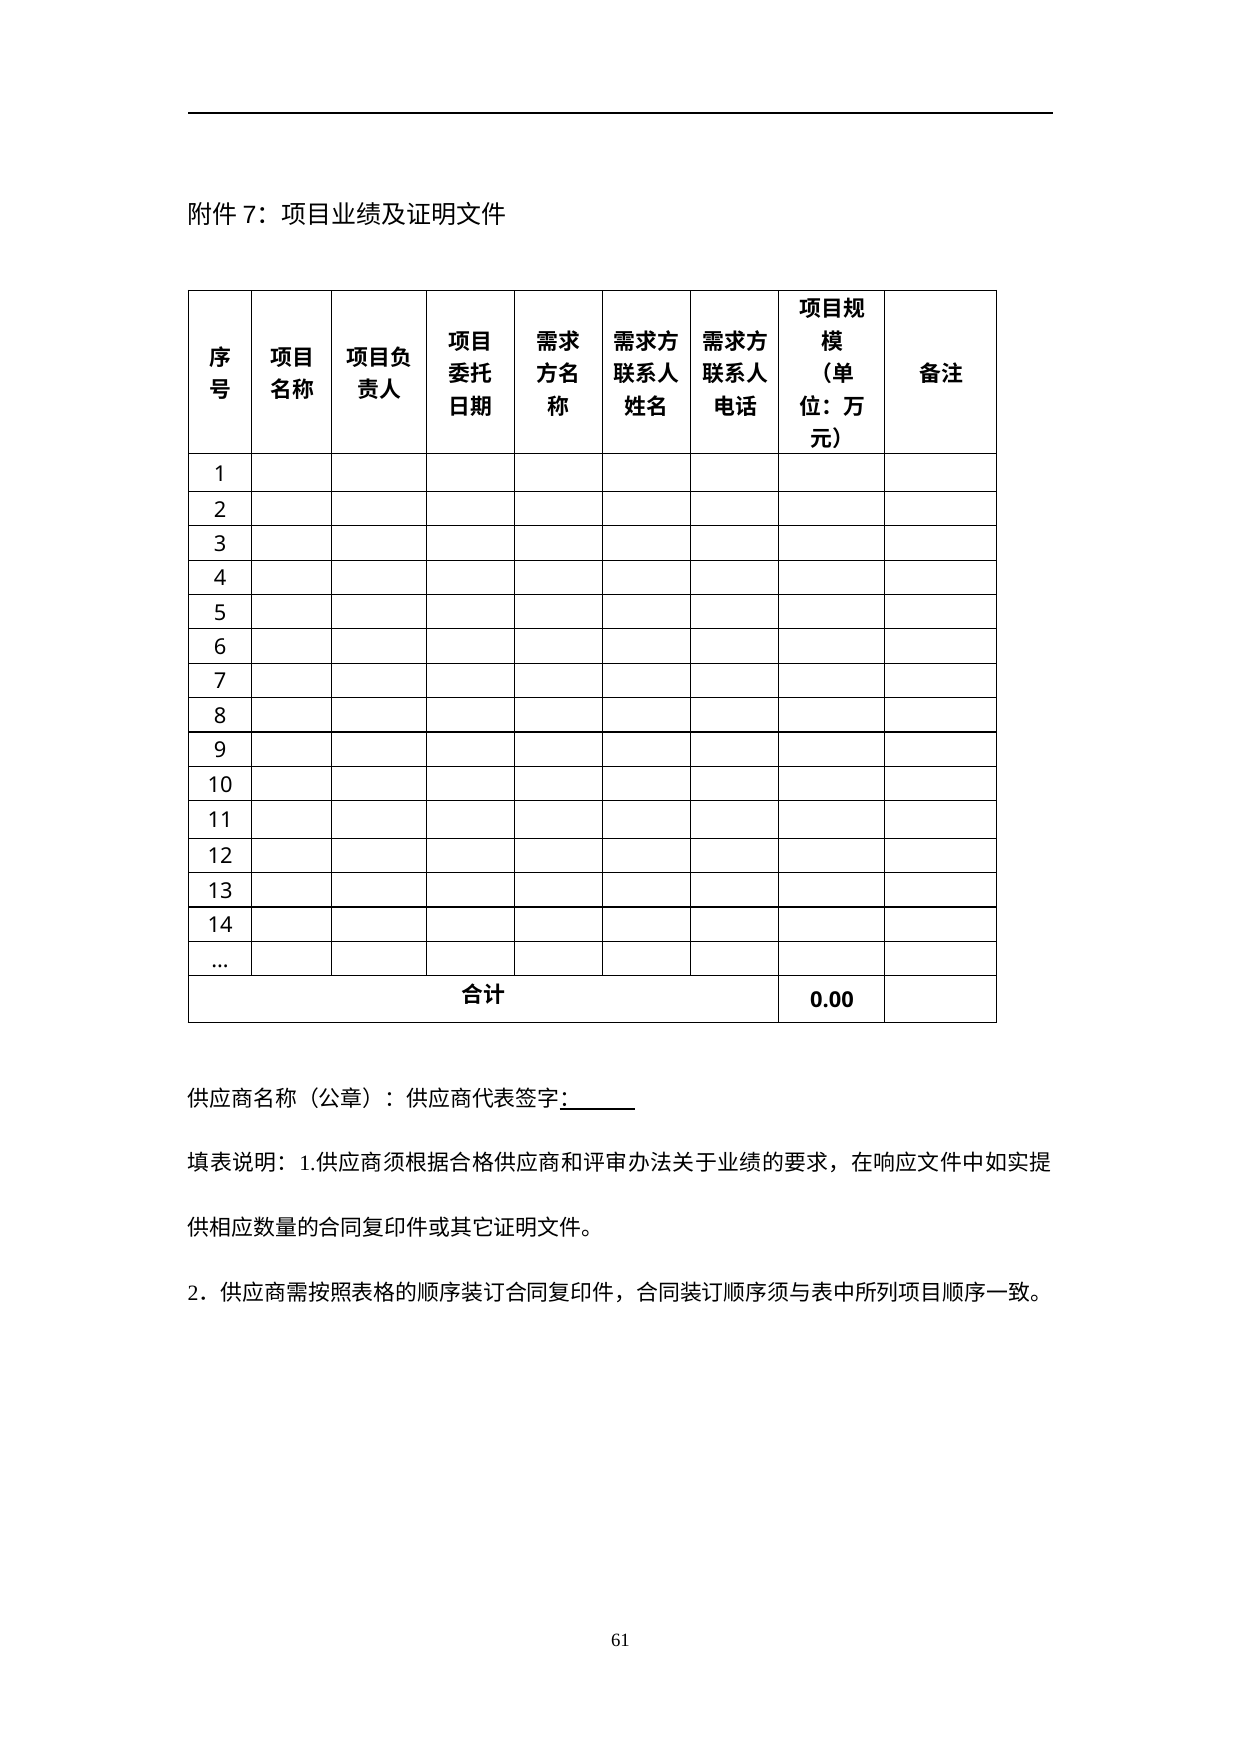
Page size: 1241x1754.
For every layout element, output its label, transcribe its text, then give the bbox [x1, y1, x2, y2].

table_cell [779, 733, 884, 766]
table_cell [252, 942, 331, 975]
table_cell 2 [189, 492, 251, 525]
table_cell [691, 595, 778, 628]
table_cell 0.00 [779, 976, 884, 1022]
table_cell [885, 664, 996, 697]
table_cell [885, 733, 996, 766]
table_cell [252, 733, 331, 766]
table_cell [691, 942, 778, 975]
table_cell [332, 698, 426, 731]
table_cell [332, 561, 426, 594]
table_cell [427, 561, 514, 594]
table_cell [691, 767, 778, 800]
table_cell [885, 767, 996, 800]
table_cell [603, 526, 690, 559]
table_cell [691, 873, 778, 906]
table_cell [332, 767, 426, 800]
table_cell [779, 767, 884, 800]
table_cell [252, 801, 331, 838]
table_cell [603, 908, 690, 941]
table_cell [332, 526, 426, 559]
table_cell [885, 908, 996, 941]
table_cell [515, 595, 602, 628]
table_cell [779, 629, 884, 663]
table_cell [885, 595, 996, 628]
table_header 备注 [885, 291, 996, 453]
table_cell [885, 629, 996, 663]
table_cell [779, 526, 884, 559]
table_cell [691, 698, 778, 731]
table_cell [691, 908, 778, 941]
table_cell [515, 839, 602, 872]
text 填表说明：1.供应商须根据合格供应商和评审办法关于业绩的要求，在响应文件中如实提供相应数量的合同复印件或其它证明文件。 [187, 1145, 1053, 1242]
table_cell [252, 595, 331, 628]
table_cell [427, 664, 514, 697]
table_cell 14 [189, 908, 251, 941]
table_cell [603, 629, 690, 663]
table_cell 5 [189, 595, 251, 628]
table_cell [691, 801, 778, 838]
table_cell [252, 664, 331, 697]
table_cell [515, 908, 602, 941]
table_header 项目规模 （单位：万元） [779, 291, 884, 453]
table_cell [603, 942, 690, 975]
table_cell [515, 801, 602, 838]
table_cell [885, 526, 996, 559]
table_cell [332, 908, 426, 941]
table_cell [603, 492, 690, 525]
table_cell [885, 942, 996, 975]
table_cell [427, 698, 514, 731]
table_cell [691, 561, 778, 594]
table_cell [427, 801, 514, 838]
table_header 需求方联系人姓名 [603, 291, 690, 453]
table_cell [427, 767, 514, 800]
table_cell [691, 839, 778, 872]
table_cell [691, 629, 778, 663]
table_cell [515, 698, 602, 731]
table_cell [603, 454, 690, 491]
table_cell [603, 733, 690, 766]
table_header 需求方联系人电话 [691, 291, 778, 453]
table_cell 8 [189, 698, 251, 731]
table_cell [332, 733, 426, 766]
table_cell [885, 801, 996, 838]
table_cell [515, 733, 602, 766]
table_header 序号 [189, 291, 251, 453]
table_cell [691, 526, 778, 559]
table_cell [779, 801, 884, 838]
table_cell [332, 839, 426, 872]
table_header 需求方名称 [515, 291, 602, 453]
table_cell [691, 664, 778, 697]
table_cell [779, 454, 884, 491]
table_cell [515, 561, 602, 594]
table_cell [332, 801, 426, 838]
table_cell [332, 629, 426, 663]
table_cell [332, 492, 426, 525]
table_cell [885, 698, 996, 731]
table_cell [515, 942, 602, 975]
table_cell 10 [189, 767, 251, 800]
table_cell [252, 698, 331, 731]
table_cell [885, 454, 996, 491]
table_cell [691, 454, 778, 491]
table_cell [427, 454, 514, 491]
table_cell [252, 873, 331, 906]
table_cell [252, 767, 331, 800]
table_cell [252, 492, 331, 525]
table_cell 4 [189, 561, 251, 594]
table_cell 3 [189, 526, 251, 559]
table_cell [515, 492, 602, 525]
table_cell [885, 976, 996, 1022]
table_header 项目委托日期 [427, 291, 514, 453]
subtitle 附件7：项目业绩及证明文件 [187, 194, 1031, 231]
table_cell [603, 664, 690, 697]
table_cell [252, 839, 331, 872]
table_cell [427, 839, 514, 872]
table_cell [515, 526, 602, 559]
table_cell [427, 595, 514, 628]
table_cell [252, 561, 331, 594]
table_cell [885, 873, 996, 906]
table_cell [779, 698, 884, 731]
table_cell [885, 839, 996, 872]
table_cell [427, 942, 514, 975]
table_cell 12 [189, 839, 251, 872]
table_cell … [189, 942, 251, 975]
table_cell [515, 629, 602, 663]
table_cell [691, 492, 778, 525]
table_cell [427, 908, 514, 941]
table_cell [427, 733, 514, 766]
table_cell [885, 561, 996, 594]
table_cell [603, 698, 690, 731]
table_cell [603, 839, 690, 872]
table_header 项目负责人 [332, 291, 426, 453]
table_cell 7 [189, 664, 251, 697]
table_cell 13 [189, 873, 251, 906]
table_cell [603, 561, 690, 594]
table_cell [252, 454, 331, 491]
table_header 项目 名称 [252, 291, 331, 453]
table_cell [332, 595, 426, 628]
table_cell [252, 629, 331, 663]
table_cell [427, 873, 514, 906]
table_cell [427, 526, 514, 559]
table_cell [779, 942, 884, 975]
table_cell [691, 733, 778, 766]
table_cell [332, 664, 426, 697]
table_cell [779, 908, 884, 941]
table_cell 9 [189, 733, 251, 766]
table_cell [427, 492, 514, 525]
table_cell [603, 767, 690, 800]
table_cell [252, 908, 331, 941]
table_cell [252, 526, 331, 559]
table_cell [515, 664, 602, 697]
table_cell 合计 [189, 976, 778, 1022]
table_cell [779, 561, 884, 594]
table_cell [332, 454, 426, 491]
table_cell 11 [189, 801, 251, 838]
table_cell [603, 801, 690, 838]
table_cell 1 [189, 454, 251, 491]
table_cell [515, 873, 602, 906]
table_cell [779, 595, 884, 628]
table_cell [603, 873, 690, 906]
table_cell [332, 873, 426, 906]
table_cell [885, 492, 996, 525]
text 2．供应商需按照表格的顺序装订合同复印件，合同装订顺序须与表中所列项目顺序一致。 [187, 1274, 1053, 1307]
table_cell [515, 454, 602, 491]
table_cell [515, 767, 602, 800]
table_cell [779, 492, 884, 525]
table_cell [779, 664, 884, 697]
table_cell [779, 839, 884, 872]
text 供应商名称（公章）：供应商代表签字： [187, 1081, 1053, 1113]
table_cell 6 [189, 629, 251, 663]
table_cell [603, 595, 690, 628]
table_cell [332, 942, 426, 975]
table_cell [779, 873, 884, 906]
table_cell [427, 629, 514, 663]
